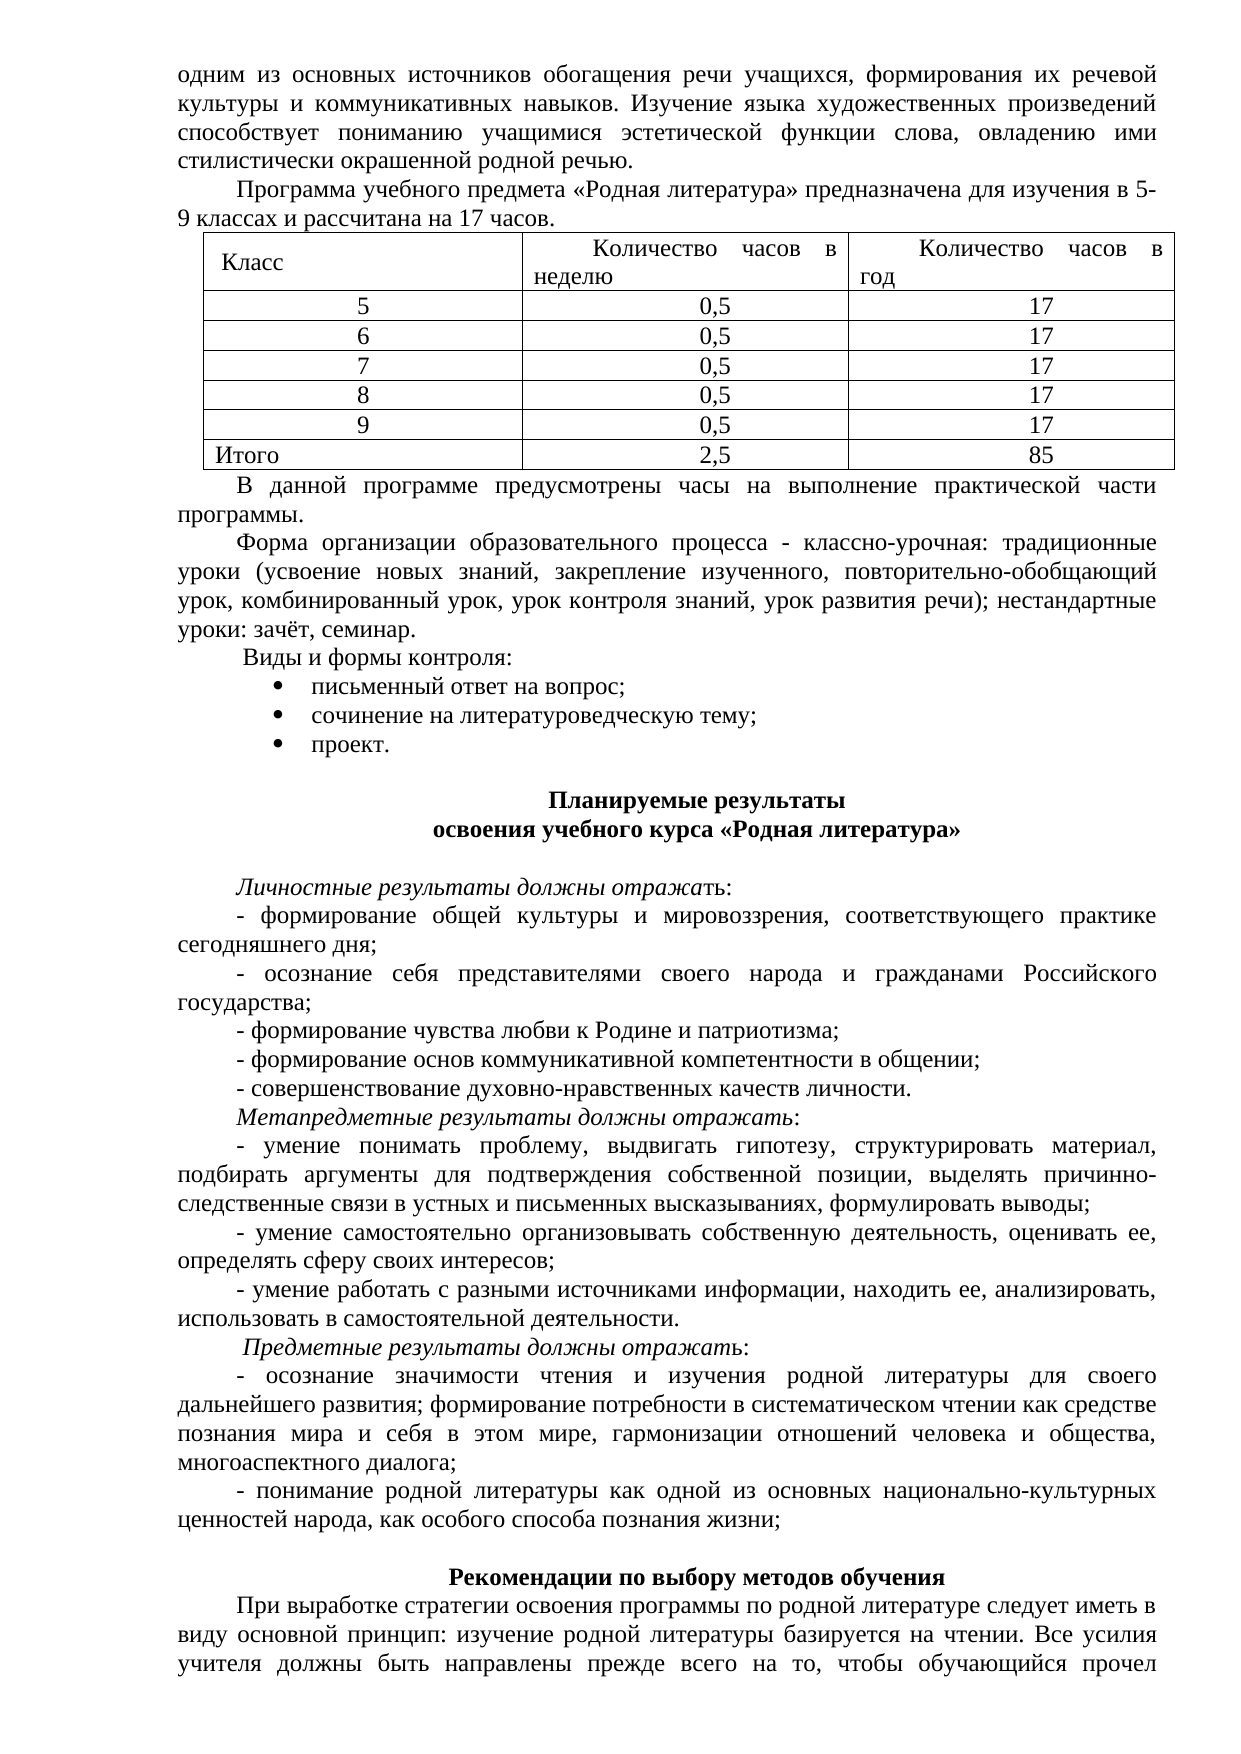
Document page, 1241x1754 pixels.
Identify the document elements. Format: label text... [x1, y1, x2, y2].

text освоения учебного курса «Родная литература» [177, 814, 1157, 843]
table_cell 17 [849, 381, 1174, 409]
text - совершенствование духовно-нравственных качеств личности. [177, 1073, 1157, 1102]
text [177, 59, 1157, 174]
text - осознание значимости чтения и изучения родной литературы для своего дальнейшего развития; формирование потребности в систематическом чтении как средстве познания мира и себя в этом мире, гармонизации отношений человека и общества, многоаспектного диалога; [177, 1360, 1157, 1475]
list сочинение на литературоведческую тему; [274, 700, 1157, 729]
table_cell Итого [204, 440, 522, 469]
table_cell 0,5 [523, 321, 848, 350]
text Программа учебного предмета «Родная литература» предназначена для изучения в 5-9 классах и рассчитана на 17 часов. [177, 174, 1157, 232]
table_cell 0,5 [523, 381, 848, 409]
table_cell 2,5 [523, 440, 848, 469]
text Предметные результаты должны отражать: [177, 1332, 1157, 1360]
text В данной программе предусмотрены часы на выполнение практической части программы. [177, 470, 1157, 527]
text - умение работать с разными источниками информации, находить ее, анализировать, использовать в самостоятельной деятельности. [177, 1274, 1157, 1332]
table_cell 17 [849, 351, 1174, 379]
table_cell 17 [849, 321, 1174, 350]
table_header Количество часов в год [849, 233, 1174, 290]
text Планируемые результаты [177, 785, 1157, 814]
list проект. [274, 729, 1157, 757]
table_header Количество часов в неделю [523, 233, 848, 290]
table_cell 17 [849, 291, 1174, 320]
table_cell 6 [204, 321, 522, 350]
table_cell 0,5 [523, 291, 848, 320]
text - умение понимать проблему, выдвигать гипотезу, структурировать материал, подбирать аргументы для подтверждения собственной позиции, выделять причинно-следственные связи в устных и письменных высказываниях, формулировать выводы; [177, 1130, 1157, 1217]
table_cell 5 [204, 291, 522, 320]
table_cell 17 [849, 410, 1174, 439]
text Метапредметные результаты должны отражать: [177, 1102, 1157, 1130]
table_cell 0,5 [523, 351, 848, 379]
table_cell 7 [204, 351, 522, 379]
table_header Класс [204, 233, 522, 290]
text Виды и формы контроля: [177, 642, 1157, 671]
table_cell 8 [204, 381, 522, 409]
table_cell 85 [849, 440, 1174, 469]
table_cell 9 [204, 410, 522, 439]
text - понимание родной литературы как одной из основных национально-культурных ценностей народа, как особого способа познания жизни; [177, 1475, 1157, 1533]
text Рекомендации по выбору методов обучения [177, 1562, 1157, 1590]
text - формирование основ коммуникативной компетентности в общении; [177, 1044, 1157, 1073]
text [177, 1590, 1157, 1677]
text - формирование общей культуры и мировоззрения, соответствующего практике сегодняшнего дня; [177, 900, 1157, 958]
table_cell 0,5 [523, 410, 848, 439]
text Личностные результаты должны отражать: [177, 872, 1157, 900]
text - формирование чувства любви к Родине и патриотизма; [177, 1015, 1157, 1044]
text - умение самостоятельно организовывать собственную деятельность, оценивать ее, определять сферу своих интересов; [177, 1217, 1157, 1274]
list письменный ответ на вопрос; [274, 671, 1157, 700]
text - осознание себя представителями своего народа и гражданами Российского государства; [177, 958, 1157, 1015]
text Форма организации образовательного процесса - классно-урочная: традиционные уроки (усвоение новых знаний, закрепление изученного, повторительно-обобщающий урок, комбинированный урок, урок контроля знаний, урок развития речи); нестандартные уроки: зачёт, семинар. [177, 527, 1157, 642]
